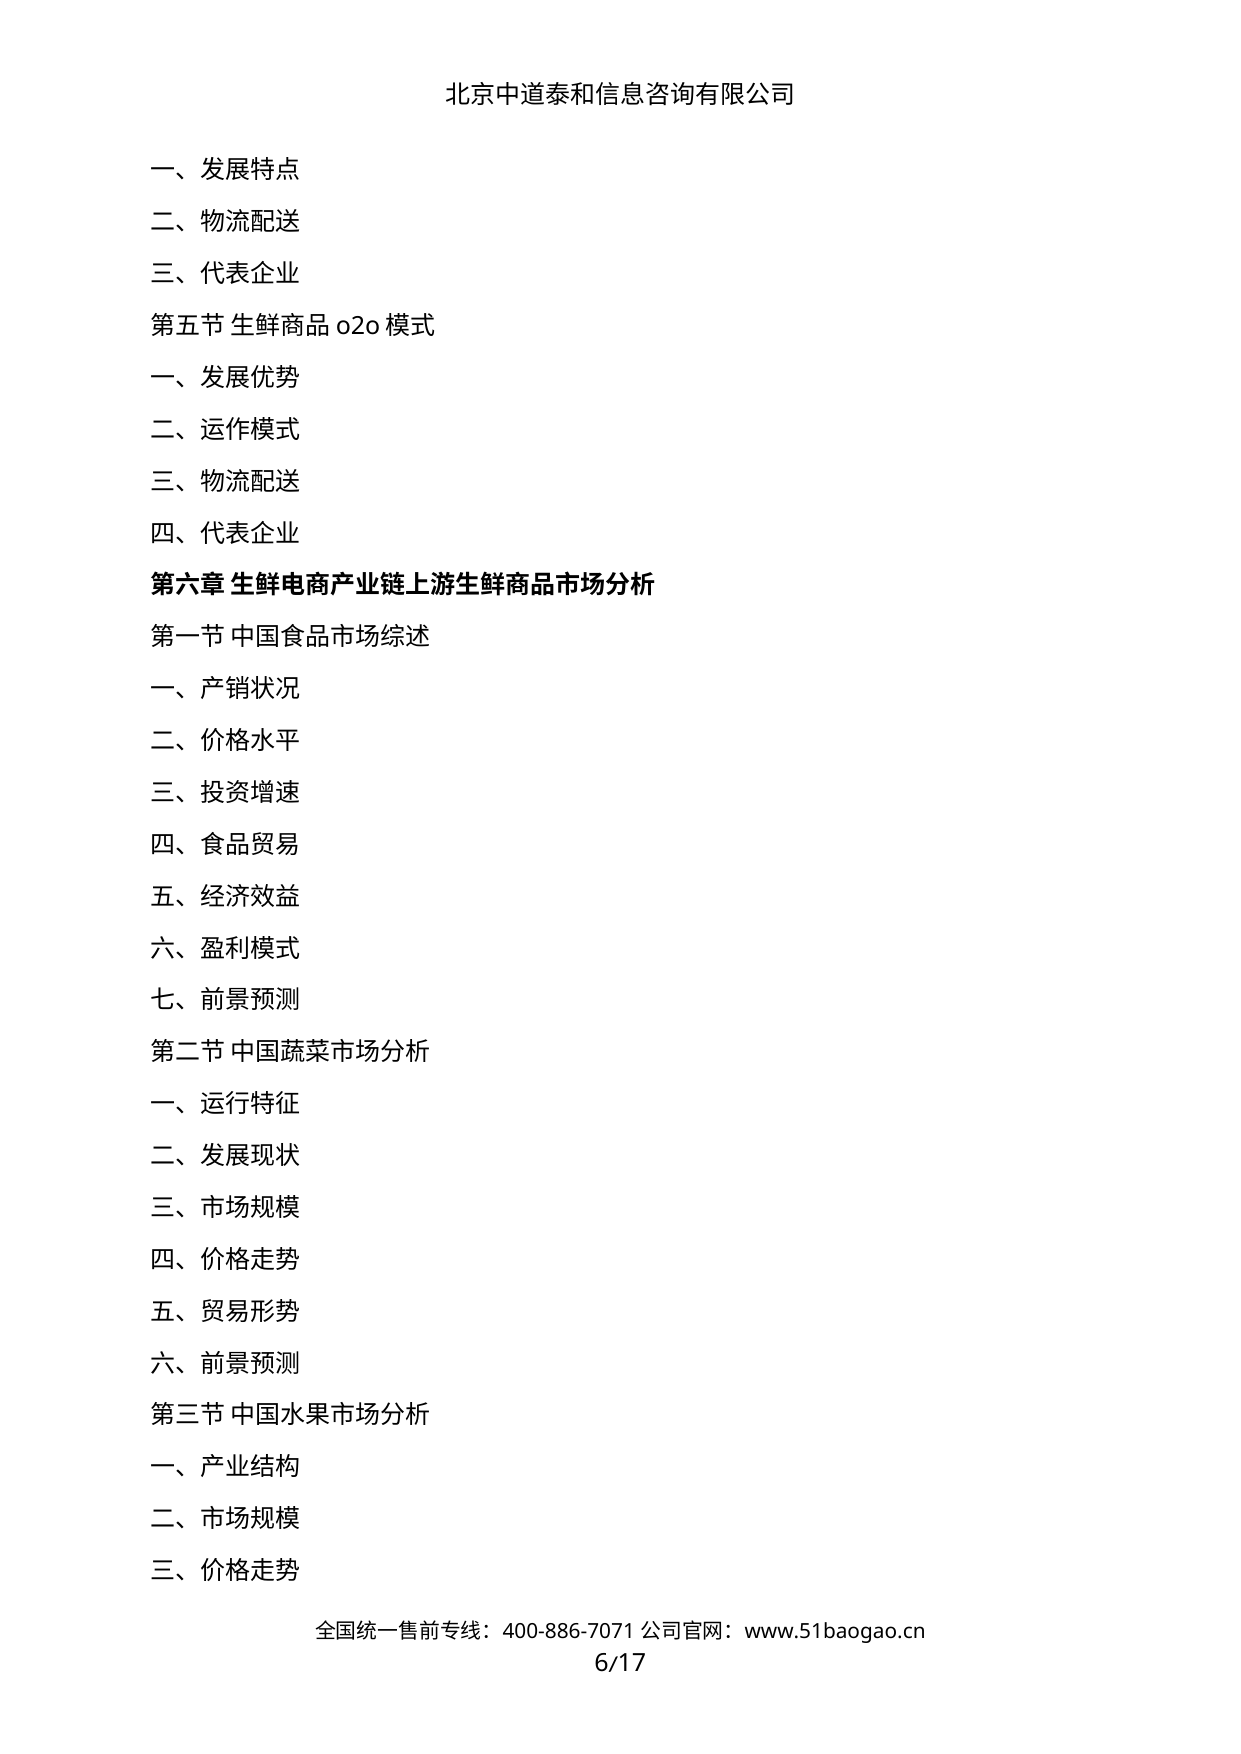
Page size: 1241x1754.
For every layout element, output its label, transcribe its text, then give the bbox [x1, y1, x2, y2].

text 二、价格水平 [150, 721, 1090, 757]
text 一、产销状况 [150, 669, 1090, 705]
text 七、前景预测 [150, 980, 1090, 1016]
text 二、发展现状 [150, 1136, 1090, 1172]
text 一、产业结构 [150, 1447, 1090, 1483]
text 六、前景预测 [150, 1343, 1090, 1379]
text 第一节 中国食品市场综述 [150, 617, 1090, 653]
text 一、运行特征 [150, 1084, 1090, 1120]
text 第二节 中国蔬菜市场分析 [150, 1032, 1090, 1068]
text 二、运作模式 [150, 409, 1090, 446]
text 四、代表企业 [150, 513, 1090, 549]
text 三、投资增速 [150, 772, 1090, 809]
text 三、代表企业 [150, 254, 1090, 290]
text 一、发展特点 [150, 150, 1090, 186]
text 三、市场规模 [150, 1187, 1090, 1224]
text 二、物流配送 [150, 202, 1090, 238]
text 四、价格走势 [150, 1239, 1090, 1276]
text 第三节 中国水果市场分析 [150, 1395, 1090, 1431]
text 三、价格走势 [150, 1551, 1090, 1587]
text 第五节 生鲜商品o2o模式 [150, 306, 1090, 342]
text 六、盈利模式 [150, 928, 1090, 964]
text 五、经济效益 [150, 876, 1090, 912]
text 三、物流配送 [150, 461, 1090, 497]
text 一、发展优势 [150, 357, 1090, 394]
text 四、食品贸易 [150, 824, 1090, 861]
text 二、市场规模 [150, 1499, 1090, 1535]
text 第六章 生鲜电商产业链上游生鲜商品市场分析 [150, 565, 1090, 601]
text 五、贸易形势 [150, 1291, 1090, 1327]
